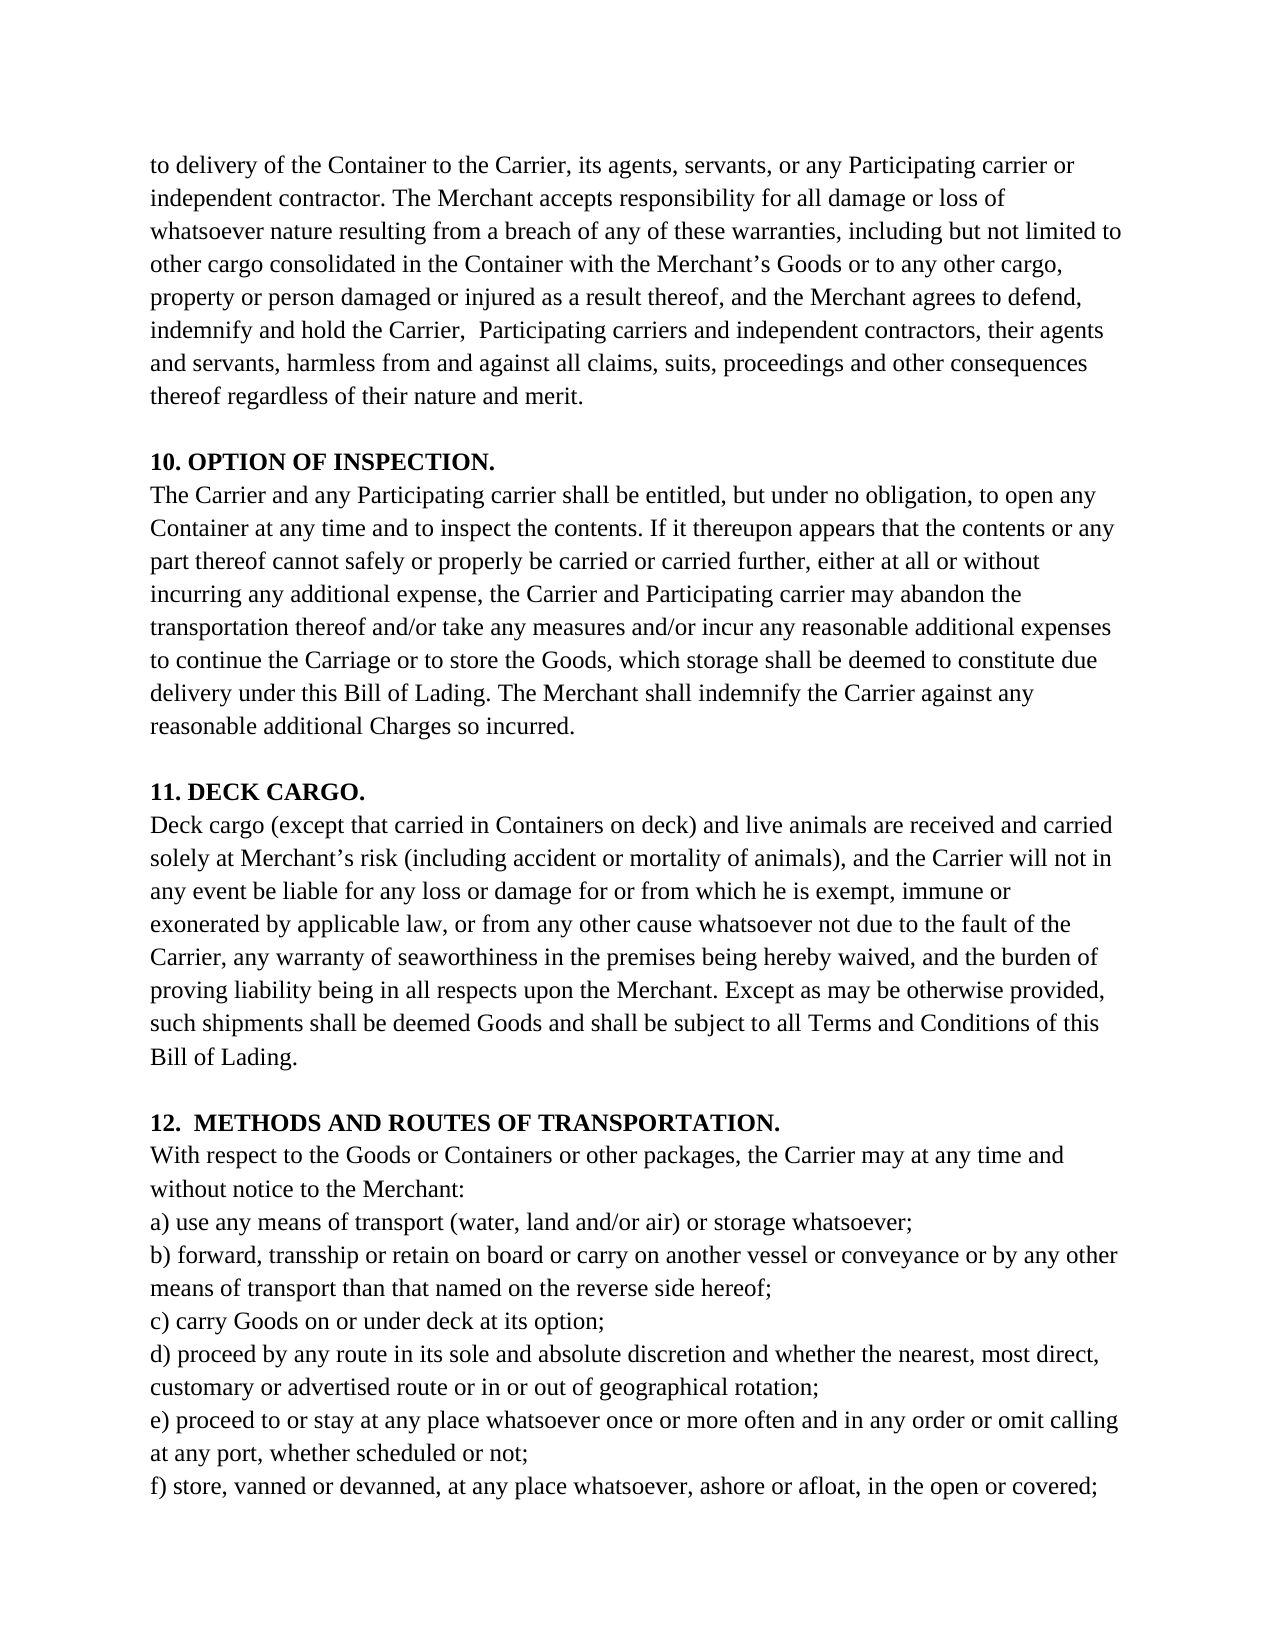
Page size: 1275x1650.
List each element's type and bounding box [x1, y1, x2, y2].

text [150, 150, 1125, 1499]
